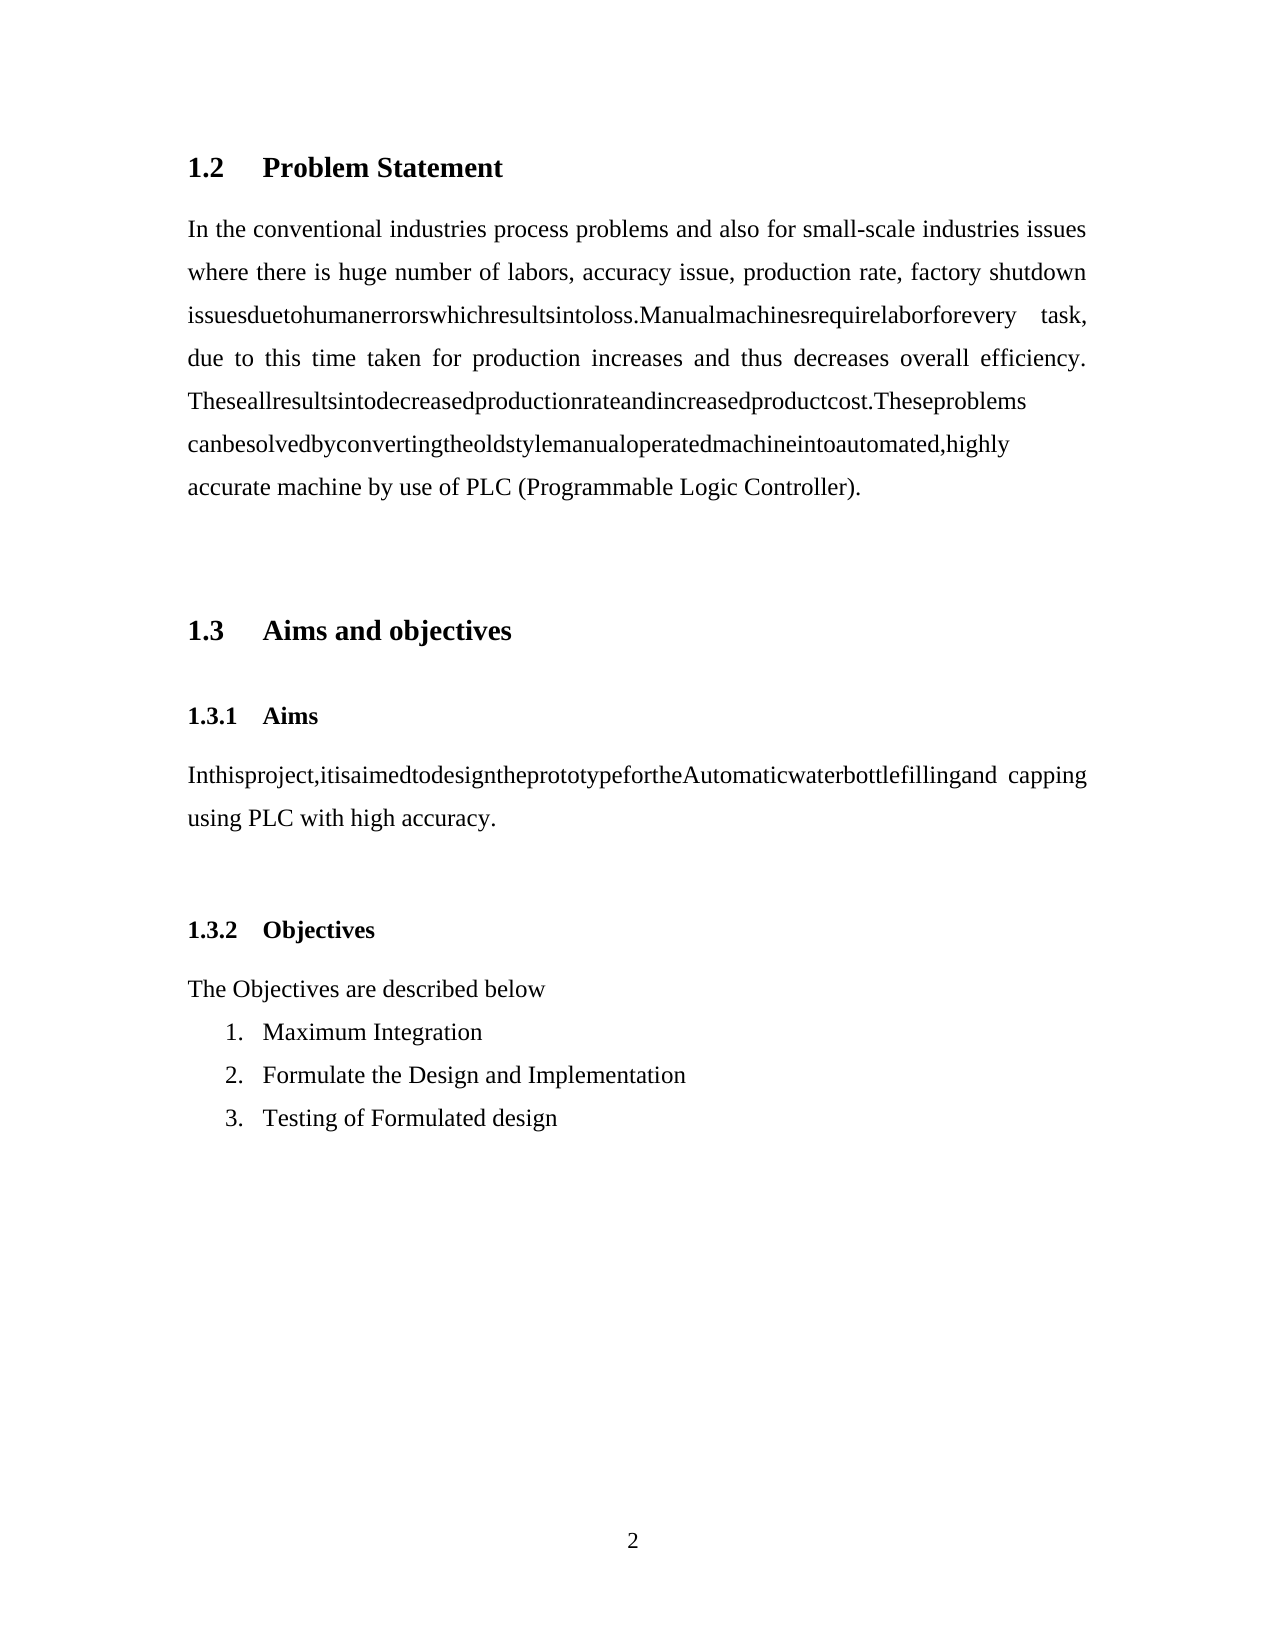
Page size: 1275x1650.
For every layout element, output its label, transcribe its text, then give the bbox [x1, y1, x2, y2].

text In the conventional industries process problems and also for small-scale industries issues where there is huge number of labors, accuracy issue, production rate, factory shutdown issuesduetohumanerrorswhichresultsintoloss.Manualmachinesrequirelaborforevery task, due to this time taken for production increases and thus decreases overall efficiency. Theseallresultsintodecreasedproductionrateandincreasedproductcost.Theseproblems canbesolvedbyconvertingtheoldstylemanualoperatedmachineintoautomated,highly accurate machine by use of PLC (Programmable Logic Controller). [187, 214, 1088, 501]
list Testing of Formulated design [225, 1103, 1106, 1132]
subtitle Problem Statement [187, 150, 1106, 183]
text Inthisproject,itisaimedtodesigntheprototypefortheAutomaticwaterbottlefillingand capping using PLC with high accuracy. [187, 760, 1087, 832]
subtitle Objectives [187, 915, 1106, 943]
list Formulate the Design and Implementation [225, 1060, 1106, 1089]
text The Objectives are described below [187, 974, 1106, 1002]
list Maximum Integration [225, 1017, 1106, 1045]
subtitle Aims [187, 701, 1106, 730]
subtitle Aims and objectives [187, 613, 1106, 646]
